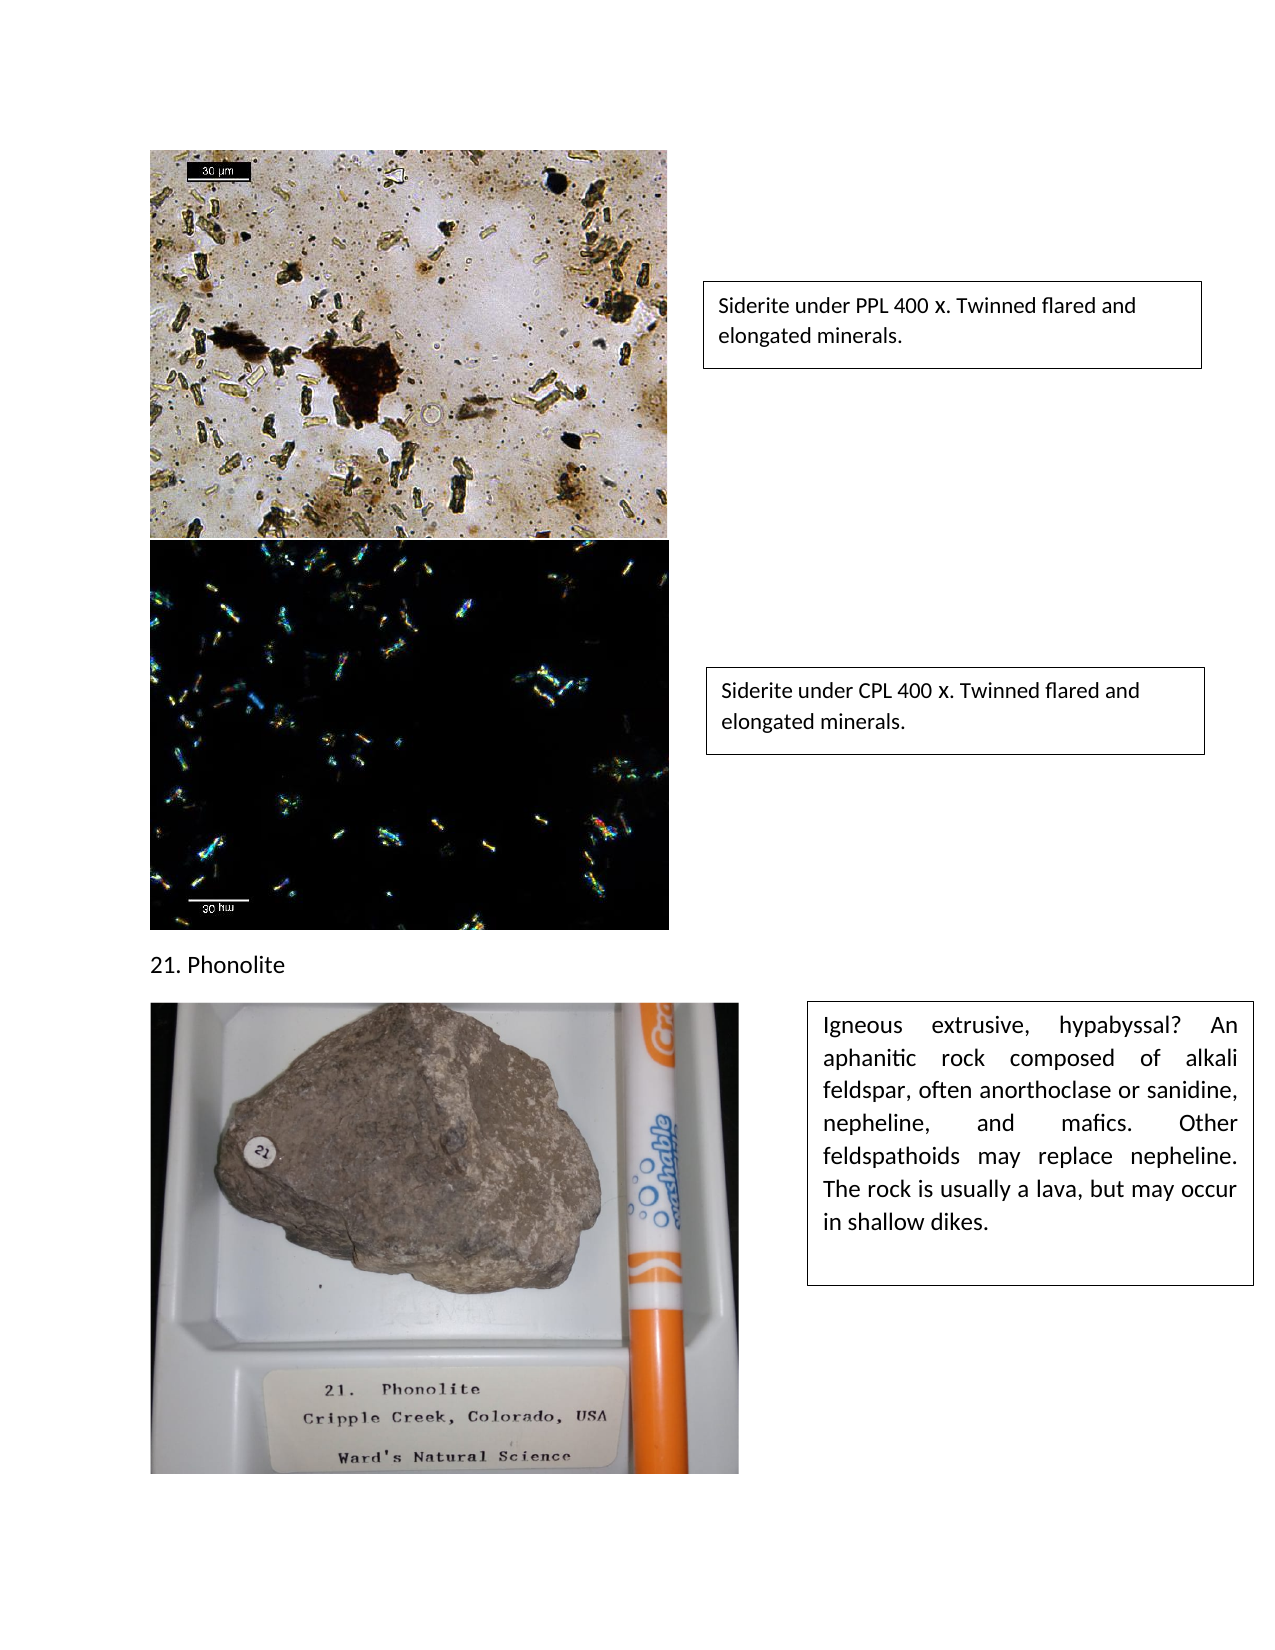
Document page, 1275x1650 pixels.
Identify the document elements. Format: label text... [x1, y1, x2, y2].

picture [150, 540, 669, 930]
picture [150, 150, 668, 538]
picture [150, 1003, 739, 1474]
text 21. Phonolite [150, 950, 1125, 980]
